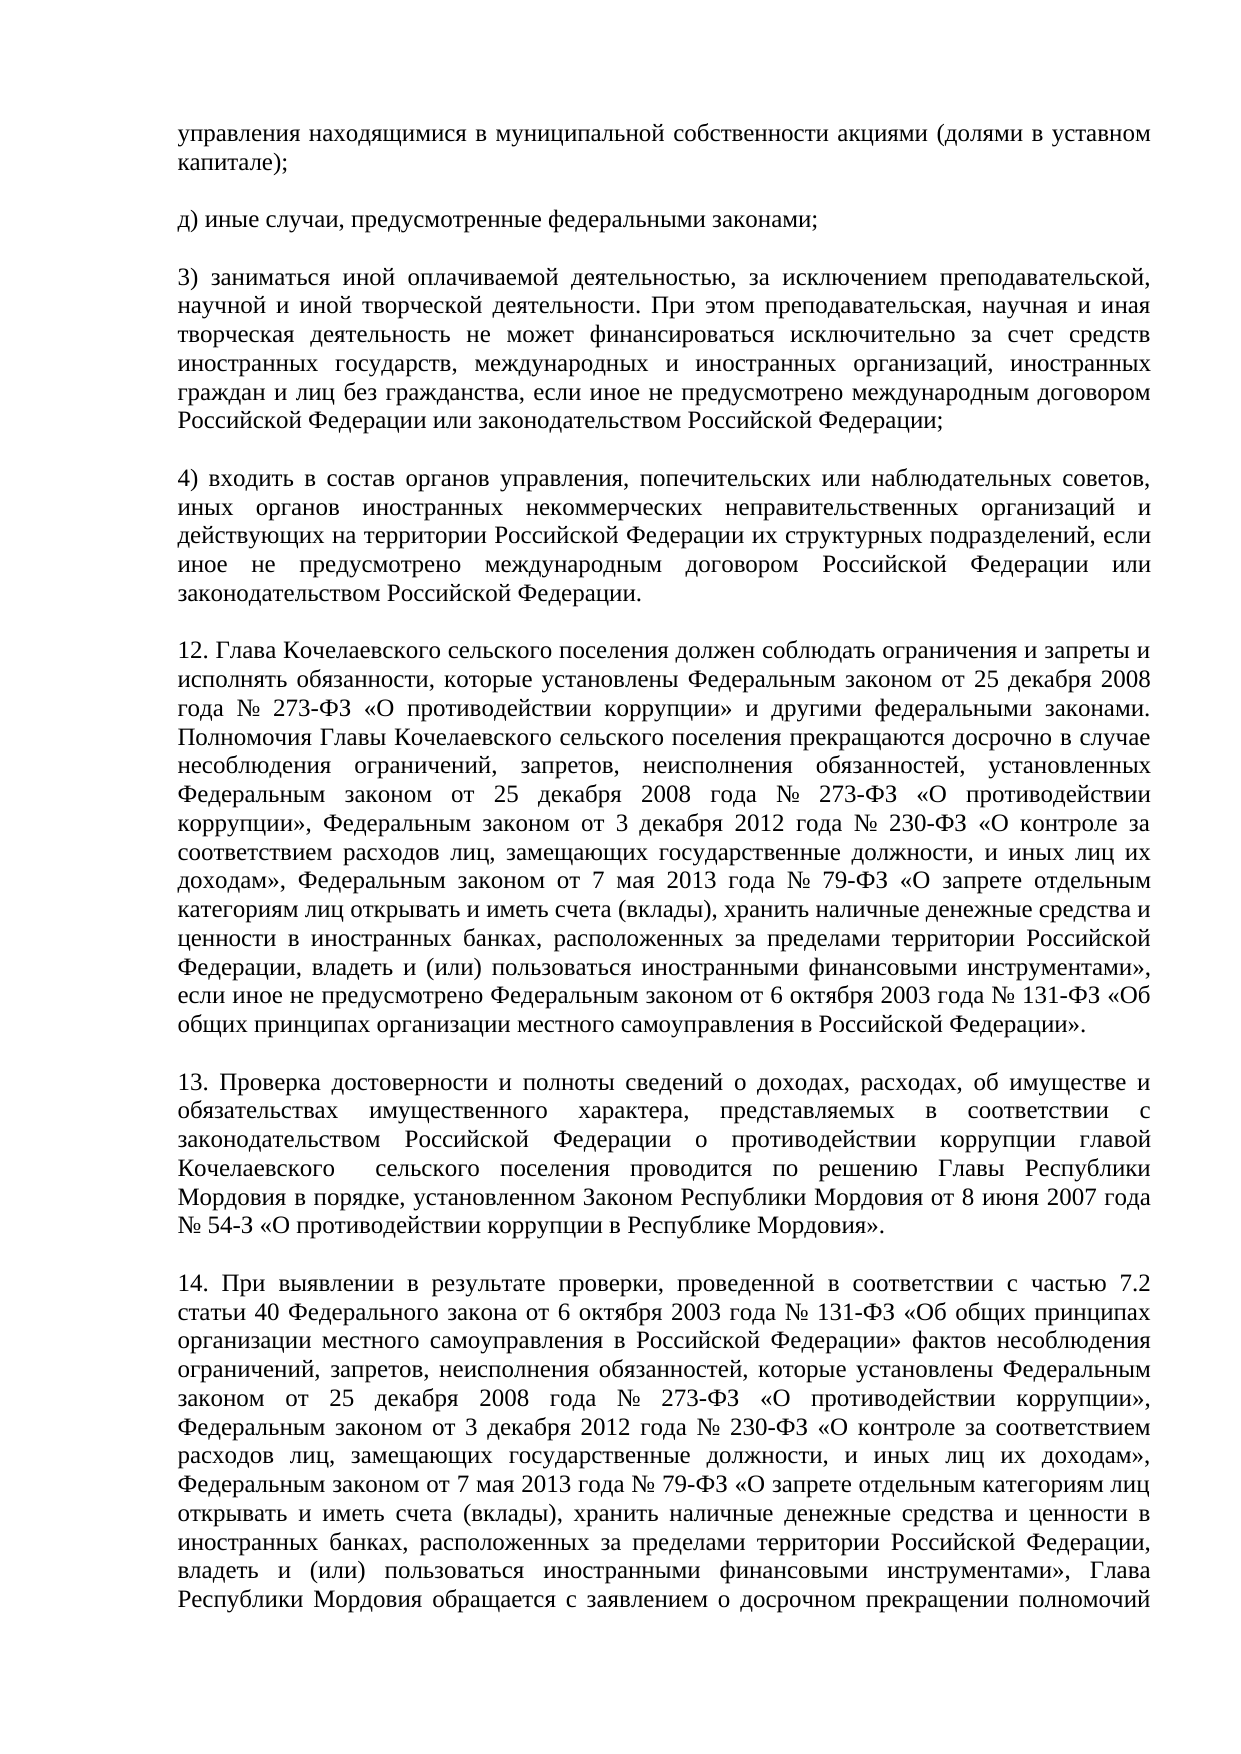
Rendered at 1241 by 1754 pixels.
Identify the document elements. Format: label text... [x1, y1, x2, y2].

text 12. Глава Кочелаевского сельского поселения должен соблюдать ограничения и запреты и исполнять обязанности, которые установлены Федеральным законом от 25 декабря 2008 года № 273-ФЗ «О противодействии коррупции» и другими федеральными законами. Полномочия Главы Кочелаевского сельского поселения прекращаются досрочно в случае несоблюдения ограничений, запретов, неисполнения обязанностей, установленных Федеральным законом от 25 декабря 2008 года № 273-ФЗ «О противодействии коррупции», Федеральным законом от 3 декабря 2012 года № 230-ФЗ «О контроле за соответствием расходов лиц, замещающих государственные должности, и иных лиц их доходам», Федеральным законом от 7 мая 2013 года № 79-ФЗ «О запрете отдельным категориям лиц открывать и иметь счета (вклады), хранить наличные денежные средства и ценности в иностранных банках, расположенных за пределами территории Российской Федерации, владеть и (или) пользоваться иностранными финансовыми инструментами», если иное не предусмотрено Федеральным законом от 6 октября 2003 года № 131-ФЗ «Об общих принципах организации местного самоуправления в Российской Федерации». [177, 636, 1152, 1038]
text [177, 118, 1152, 176]
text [177, 1268, 1152, 1613]
text 13. Проверка достоверности и полноты сведений о доходах, расходах, об имуществе и обязательствах имущественного характера, представляемых в соответствии с законодательством Российской Федерации о противодействии коррупции главой Кочелаевского сельского поселения проводится по решению Главы Республики Мордовия в порядке, установленном Законом Республики Мордовия от 8 июня 2007 года № 54-З «О противодействии коррупции в Республике Мордовия». [177, 1067, 1152, 1239]
text 4) входить в состав органов управления, попечительских или наблюдательных советов, иных органов иностранных некоммерческих неправительственных организаций и действующих на территории Российской Федерации их структурных подразделений, если иное не предусмотрено международным договором Российской Федерации или законодательством Российской Федерации. [177, 463, 1152, 607]
text 3) заниматься иной оплачиваемой деятельностью, за исключением преподавательской, научной и иной творческой деятельности. При этом преподавательская, научная и иная творческая деятельность не может финансироваться исключительно за счет средств иностранных государств, международных и иностранных организаций, иностранных граждан и лиц без гражданства, если иное не предусмотрено международным договором Российской Федерации или законодательством Российской Федерации; [177, 262, 1152, 434]
text д) иные случаи, предусмотренные федеральными законами; [177, 204, 1152, 233]
